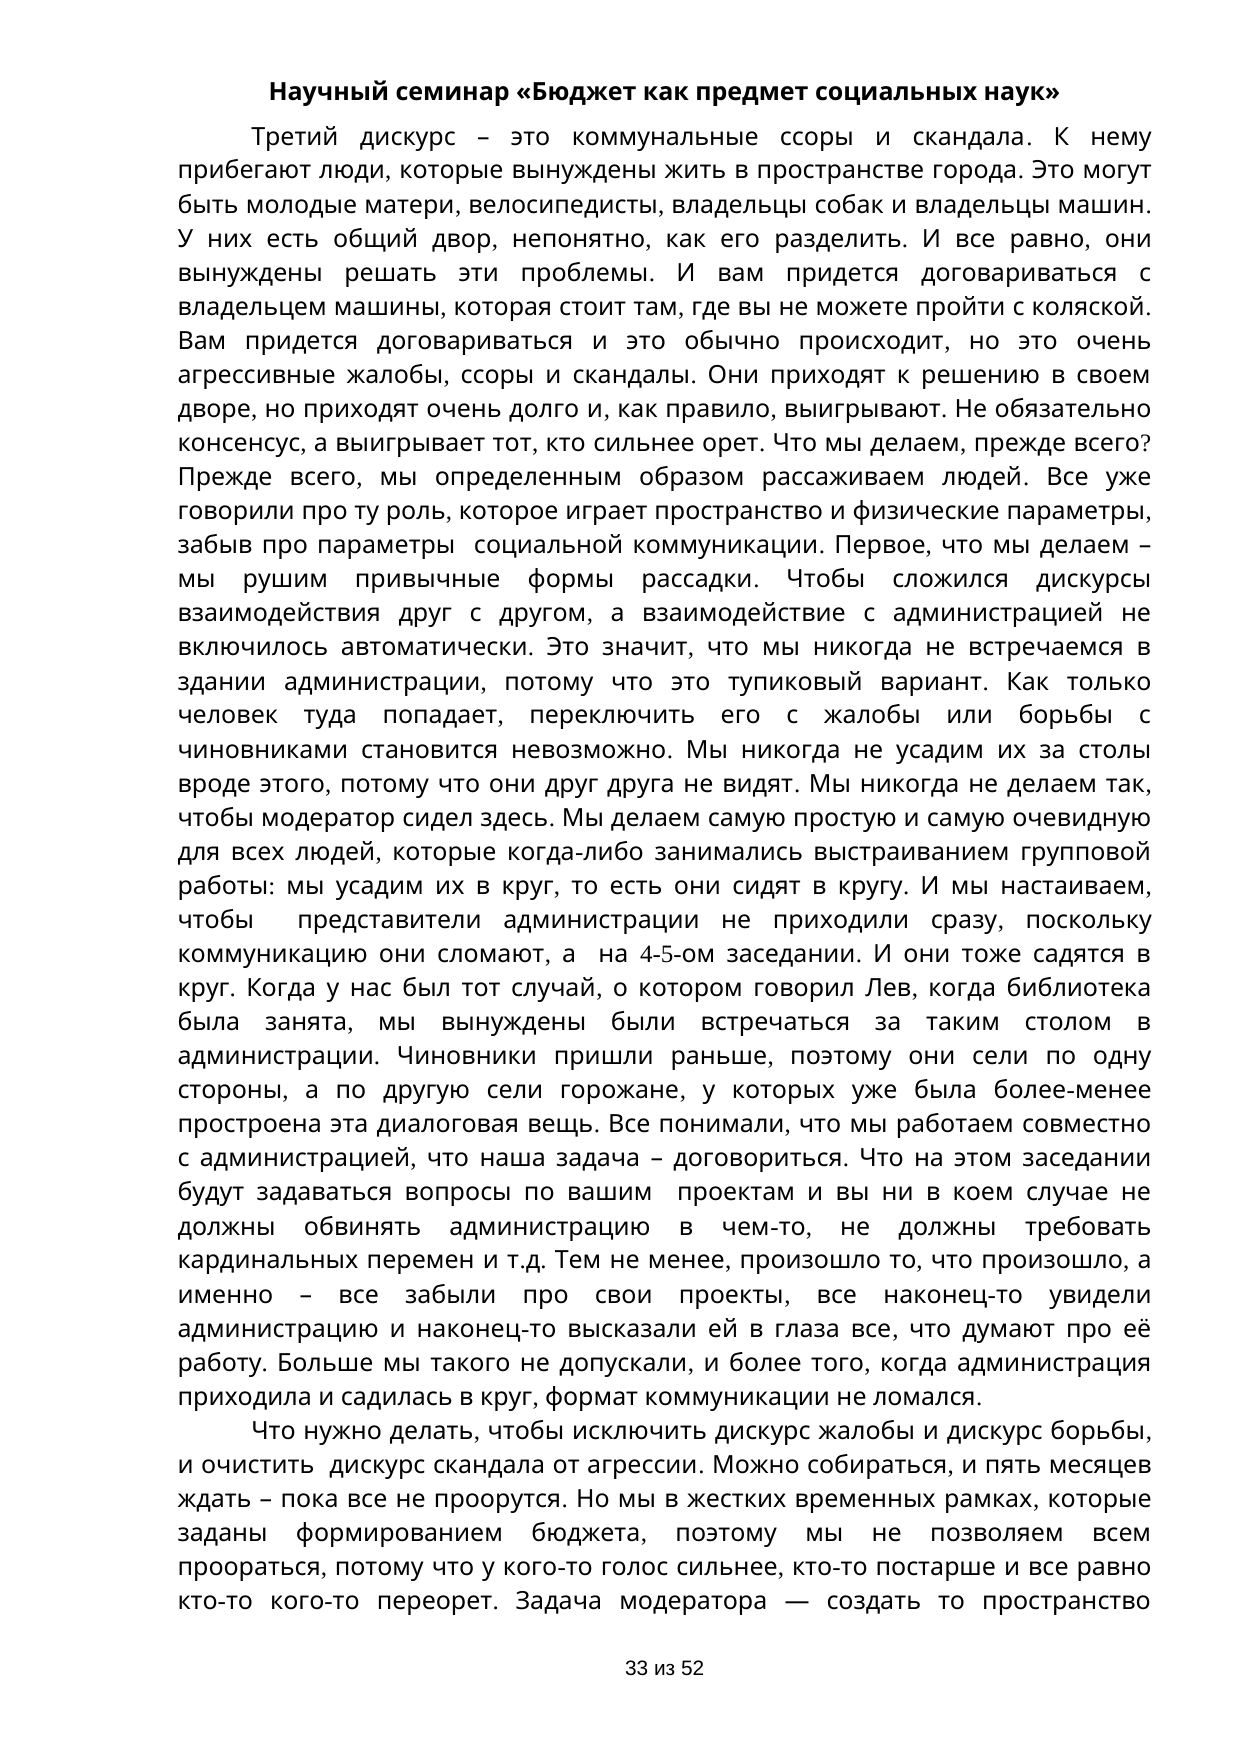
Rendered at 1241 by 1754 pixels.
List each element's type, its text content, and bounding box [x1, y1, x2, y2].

text Третий дискурс – это коммунальные ссоры и скандала. К нему прибегают люди, которые вынуждены жить в пространстве города. Это могут быть молодые матери, велосипедисты, владельцы собак и владельцы машин. У них есть общий двор, непонятно, как его разделить. И все равно, они вынуждены решать эти проблемы. И вам придется договариваться с владельцем машины, которая стоит там, где вы не можете пройти с коляской. Вам придется договариваться и это обычно происходит, но это очень агрессивные жалобы, ссоры и скандалы. Они приходят к решению в своем дворе, но приходят очень долго и, как правило, выигрывают. Не обязательно консенсус, а выигрывает тот, кто сильнее орет. Что мы делаем, прежде всего? Прежде всего, мы определенным образом рассаживаем людей. Все уже говорили про ту роль, которое играет пространство и физические параметры, забыв про параметры социальной коммуникации. Первое, что мы делаем – мы рушим привычные формы рассадки. Чтобы сложился дискурсы взаимодействия друг с другом, а взаимодействие с администрацией не включилось автоматически. Это значит, что мы никогда не встречаемся в здании администрации, потому что это тупиковый вариант. Как только человек туда попадает, переключить его с жалобы или борьбы с чиновниками становится невозможно. Мы никогда не усадим их за столы вроде этого, потому что они друг друга не видят. Мы никогда не делаем так, чтобы модератор сидел здесь. Мы делаем самую простую и самую очевидную для всех людей, которые когда-либо занимались выстраиванием групповой работы: мы усадим их в круг, то есть они сидят в кругу. И мы настаиваем, чтобы представители администрации не приходили сразу, поскольку коммуникацию они сломают, а на 4-5-ом заседании. И они тоже садятся в круг. Когда у нас был тот случай, о котором говорил Лев, когда библиотека была занята, мы вынуждены были встречаться за таким столом в администрации. Чиновники пришли раньше, поэтому они сели по одну стороны, а по другую сели горожане, у которых уже была более-менее простроена эта диалоговая вещь. Все понимали, что мы работаем совместно с администрацией, что наша задача – договориться. Что на этом заседании будут задаваться вопросы по вашим проектам и вы ни в коем случае не должны обвинять администрацию в чем-то, не должны требовать кардинальных перемен и т.д. Тем не менее, произошло то, что произошло, а именно – все забыли про свои проекты, все наконец-то увидели администрацию и наконец-то высказали ей в глаза все, что думают про её работу. Больше мы такого не допускали, и более того, когда администрация приходила и садилась в круг, формат коммуникации не ломался. [177, 118, 1152, 1412]
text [177, 1412, 1152, 1617]
